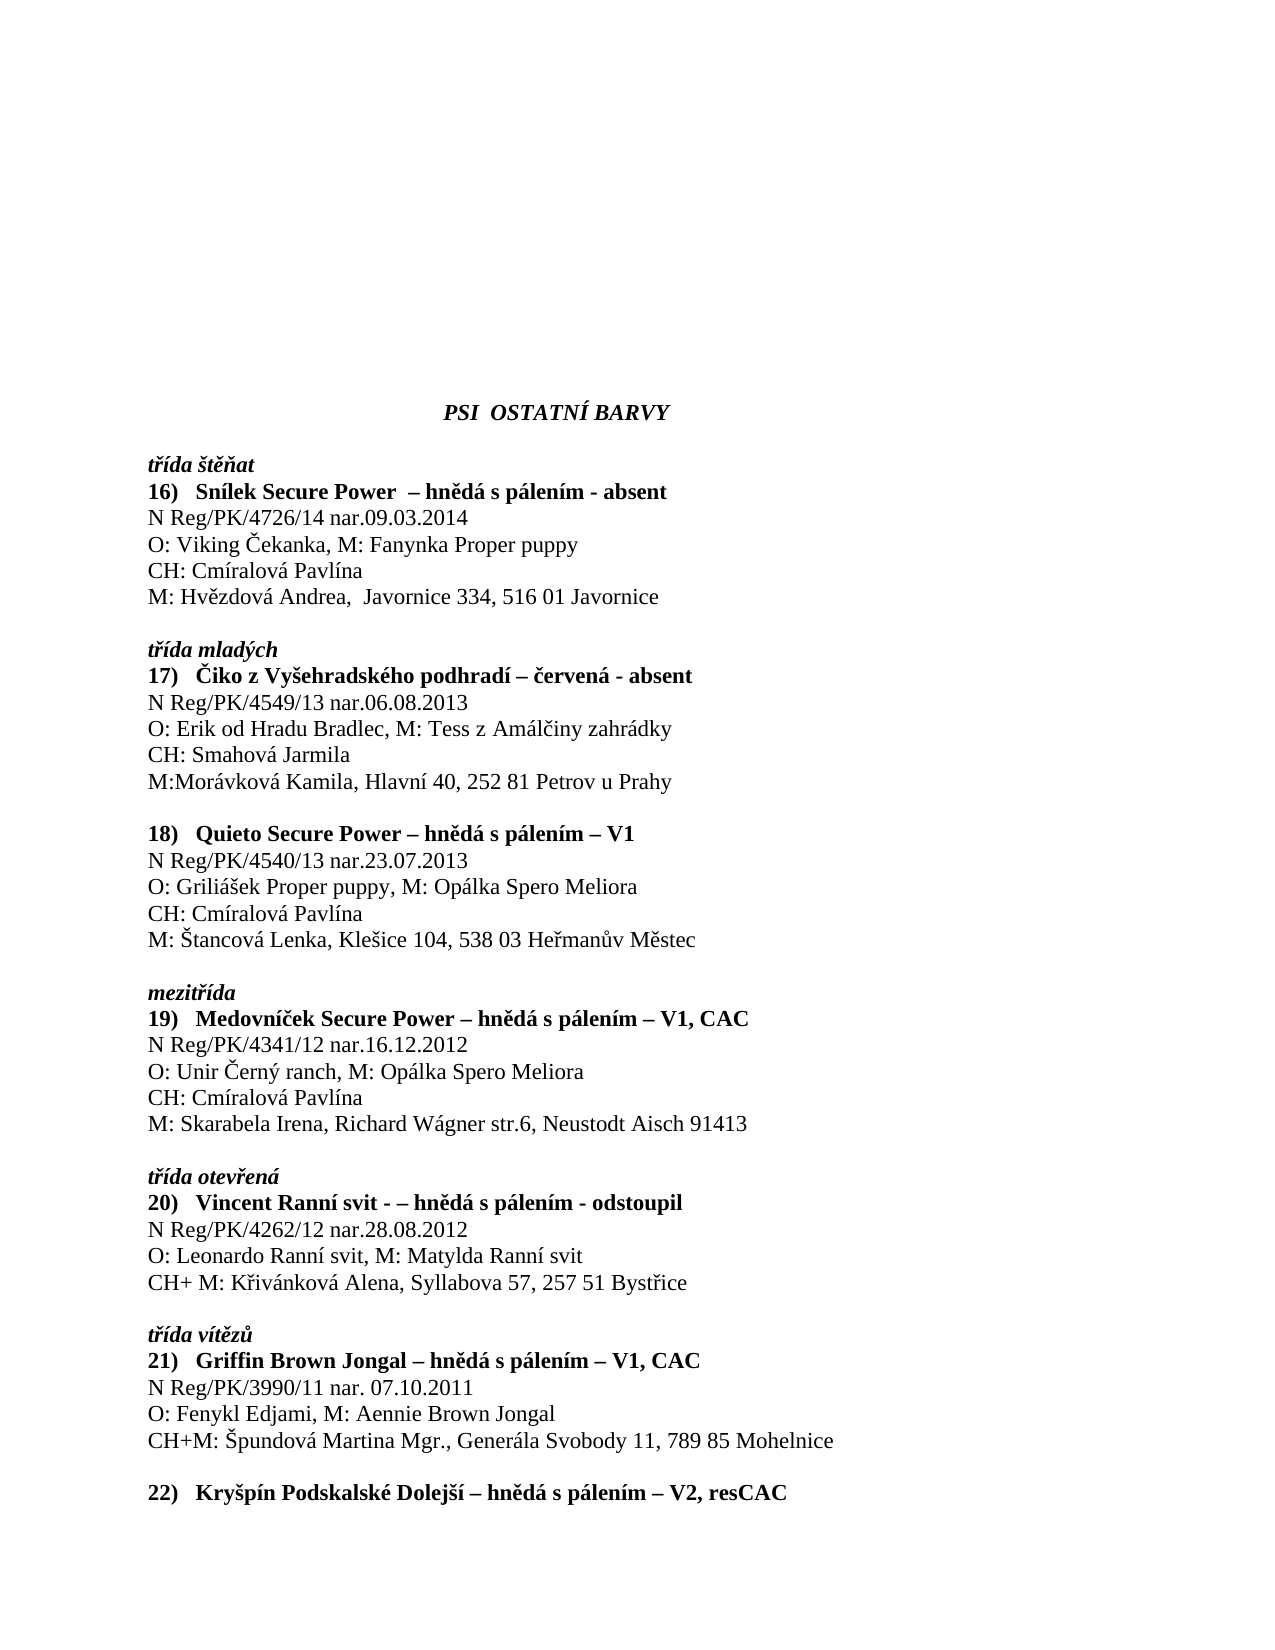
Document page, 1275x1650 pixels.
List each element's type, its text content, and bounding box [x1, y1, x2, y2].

text O: Viking Čekanka, M: Fanynka Proper puppy [148, 531, 1127, 557]
text PSI OSTATNÍ BARVY [148, 399, 1127, 425]
text N Reg/PK/4262/12 nar.28.08.2012 [148, 1216, 1127, 1242]
text N Reg/PK/4549/13 nar.06.08.2013 [148, 689, 1127, 715]
text M: Hvězdová Andrea, Javornice 334, 516 01 Javornice [148, 583, 1127, 610]
text třída mladých [148, 636, 1127, 662]
text N Reg/PK/4540/13 nar.23.07.2013 [148, 847, 1127, 873]
text 21) Griffin Brown Jongal – hnědá s pálením – V1, CAC [148, 1348, 1127, 1374]
text třída štěňat [148, 452, 1127, 478]
text 17) Čiko z Vyšehradského podhradí – červená - absent [148, 662, 1127, 689]
text N Reg/PK/4341/12 nar.16.12.2012 [148, 1031, 1127, 1058]
text 19) Medovníček Secure Power – hnědá s pálením – V1, CAC [148, 1005, 1127, 1031]
text CH: Cmíralová Pavlína [148, 899, 1127, 926]
text 20) Vincent Ranní svit - – hnědá s pálením - odstoupil [148, 1189, 1127, 1216]
text třída otevřená [148, 1163, 1127, 1189]
text M:Morávková Kamila, Hlavní 40, 252 81 Petrov u Prahy [148, 768, 1127, 794]
text třída vítězů [148, 1321, 1127, 1348]
text CH: Cmíralová Pavlína [148, 557, 1127, 583]
text N Reg/PK/3990/11 nar. 07.10.2011 [148, 1374, 1127, 1400]
text N Reg/PK/4726/14 nar.09.03.2014 [148, 504, 1127, 531]
text O: Erik od Hradu Bradlec, M: Tess z Amálčiny zahrádky [148, 715, 1127, 741]
text M: Štancová Lenka, Klešice 104, 538 03 Heřmanův Městec [148, 926, 1127, 952]
text 22) Kryšpín Podskalské Dolejší – hnědá s pálením – V2, resCAC [148, 1479, 1127, 1506]
text CH+M: Špundová Martina Mgr., Generála Svobody 11, 789 85 Mohelnice [148, 1427, 1127, 1453]
text mezitřída [148, 979, 1127, 1005]
text O: Fenykl Edjami, M: Aennie Brown Jongal [148, 1400, 1127, 1427]
text CH+ M: Křivánková Alena, Syllabova 57, 257 51 Bystřice [148, 1268, 1127, 1295]
text M: Skarabela Irena, Richard Wágner str.6, Neustodt Aisch 91413 [148, 1110, 1127, 1137]
text CH: Cmíralová Pavlína [148, 1084, 1127, 1110]
text O: Griliášek Proper puppy, M: Opálka Spero Meliora [148, 873, 1127, 899]
text 18) Quieto Secure Power – hnědá s pálením – V1 [148, 821, 1127, 847]
text 16) Snílek Secure Power – hnědá s pálením - absent [148, 478, 1127, 504]
text O: Unir Černý ranch, M: Opálka Spero Meliora [148, 1058, 1127, 1084]
text CH: Smahová Jarmila [148, 741, 1127, 768]
text O: Leonardo Ranní svit, M: Matylda Ranní svit [148, 1242, 1127, 1268]
